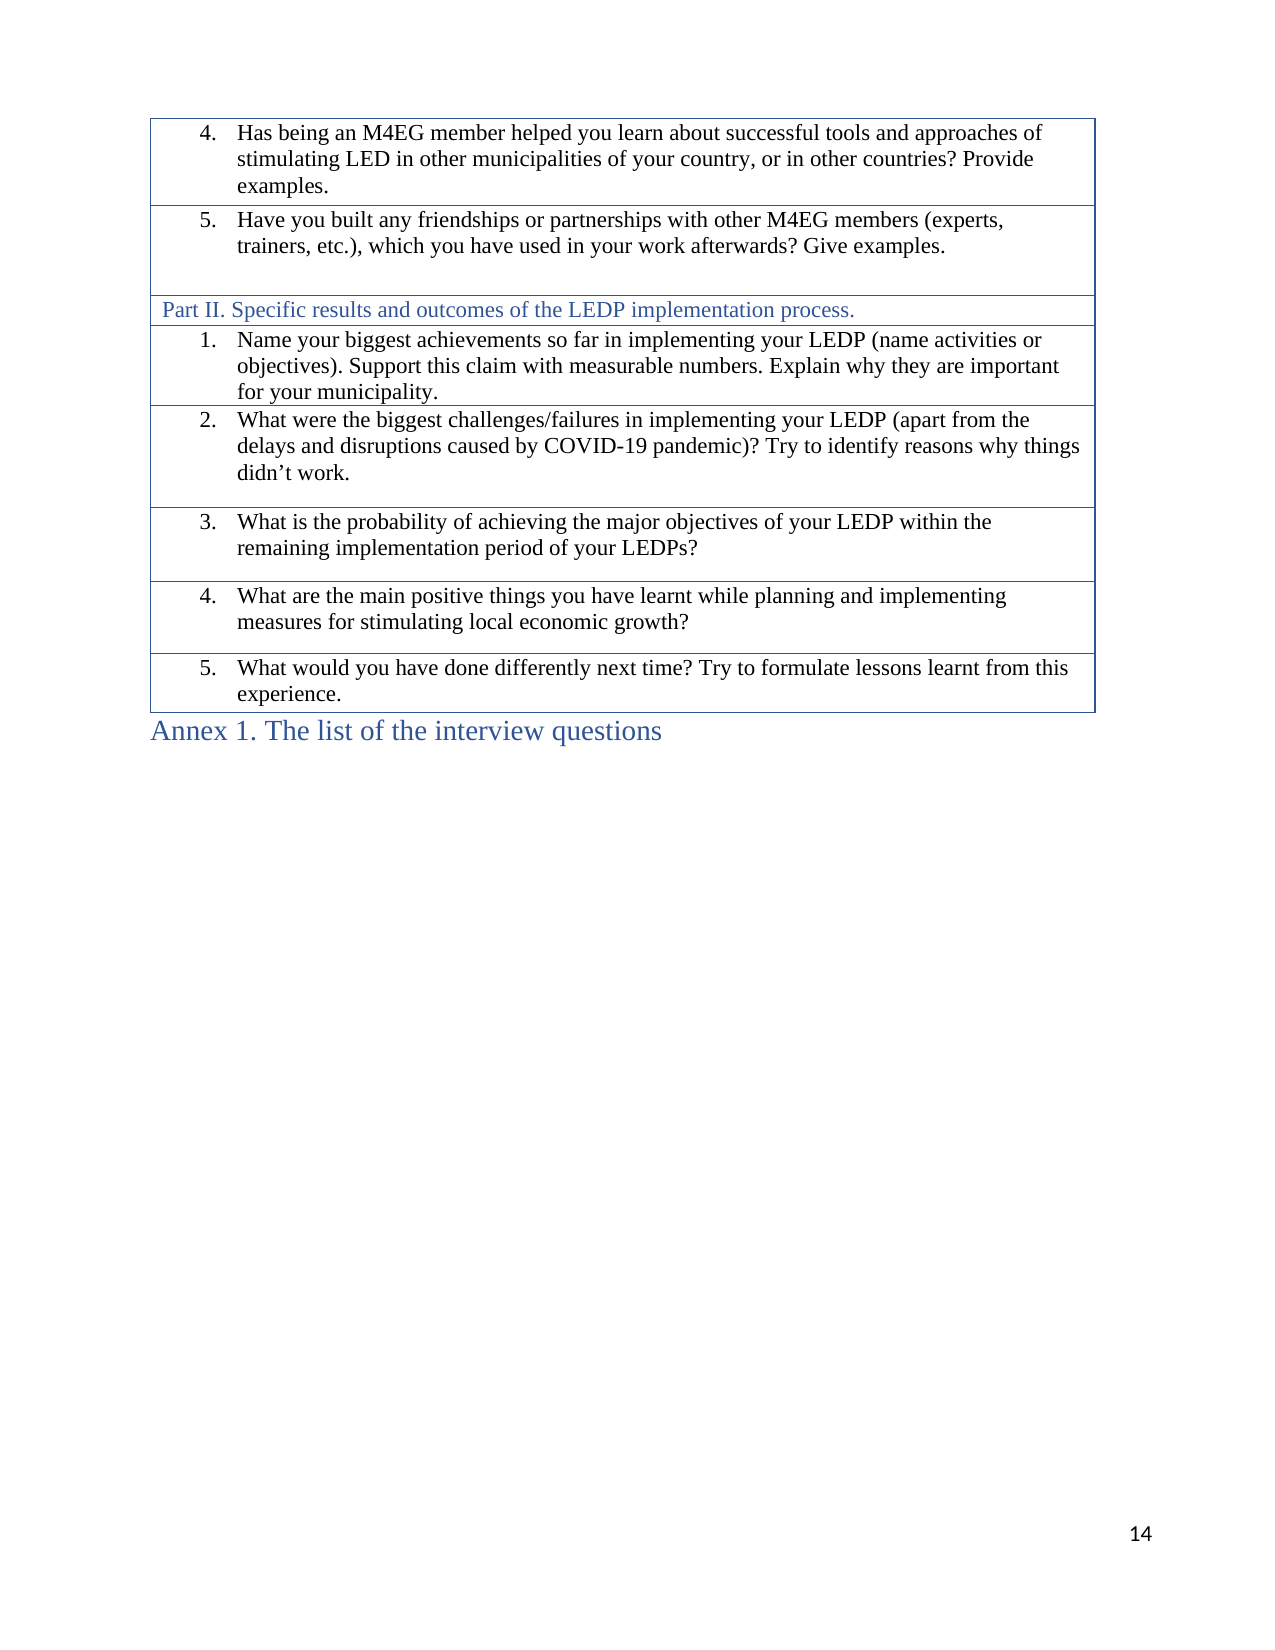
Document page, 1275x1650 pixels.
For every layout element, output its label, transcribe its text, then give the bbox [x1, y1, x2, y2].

table_cell What are the main positive things you have learnt while planning and implementing measures for stimulating local economic growth? [151, 582, 1094, 653]
table_cell Have you built any friendships or partnerships with other M4EG members (experts, trainers, etc.), which you have used in your work afterwards? Give examples. [151, 206, 1094, 295]
table_cell What were the biggest challenges/failures in implementing your LEDP (apart from the delays and disruptions caused by COVID-19 pandemic)? Try to identify reasons why things didn’t work. [151, 406, 1094, 507]
table_cell What is the probability of achieving the major objectives of your LEDP within the remaining implementation period of your LEDPs? [151, 508, 1094, 581]
table_cell What would you have done differently next time? Try to formulate lessons learnt from this experience. [151, 654, 1094, 712]
table_cell Part II. Specific results and outcomes of the LEDP implementation process. [151, 296, 1094, 325]
text Annex 1. The list of the interview questions [150, 713, 1152, 746]
table_cell Name your biggest achievements so far in implementing your LEDP (name activities or objectives). Support this claim with measurable numbers. Explain why they are important for your municipality. [151, 326, 1094, 405]
table_cell Has being an M4EG member helped you learn about successful tools and approaches of stimulating LED in other municipalities of your country, or in other countries? Provide examples. [151, 119, 1094, 204]
